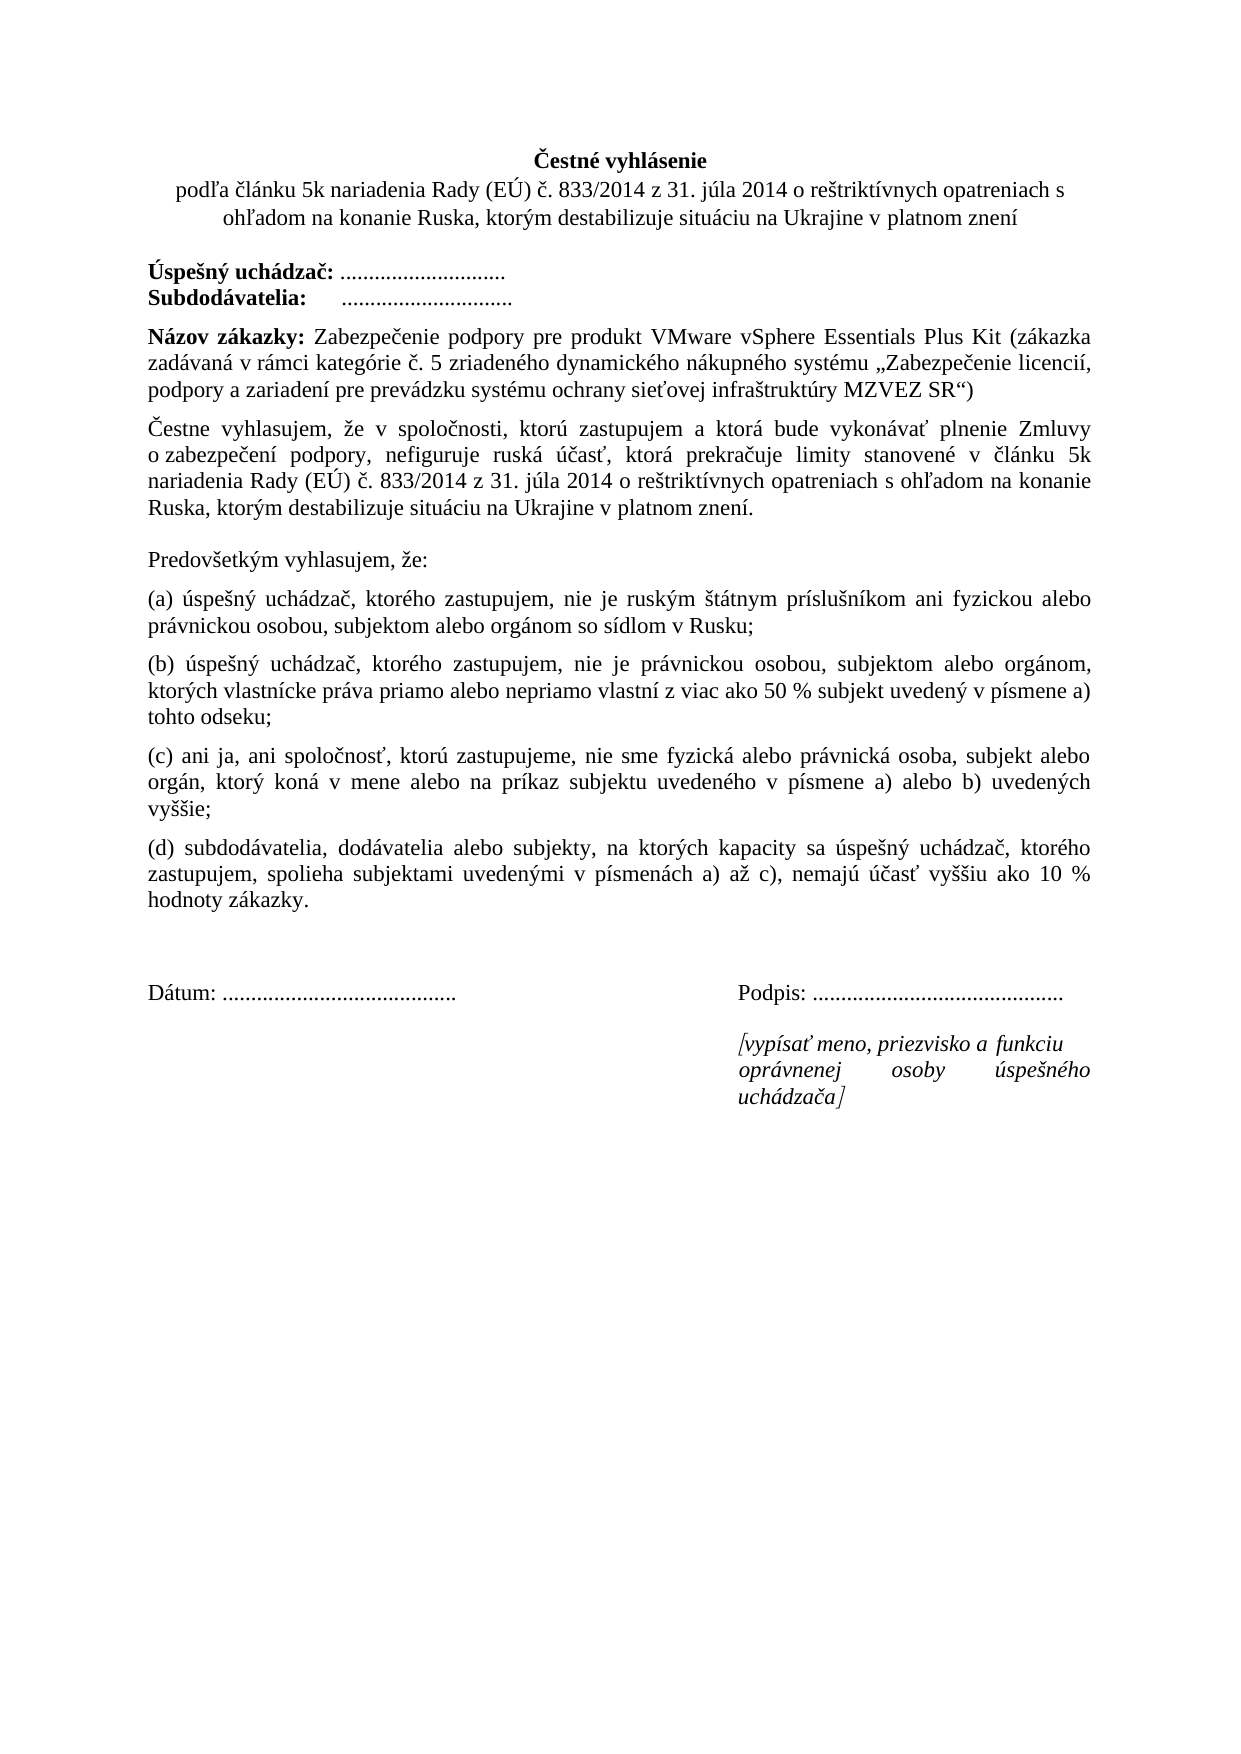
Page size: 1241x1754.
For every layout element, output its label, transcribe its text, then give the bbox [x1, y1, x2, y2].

text Čestne vyhlasujem, že v spoločnosti, ktorú zastupujem a ktorá bude vykonávať plnenie Zmluvy o zabezpečení podpory, nefiguruje ruská účasť, ktorá prekračuje limity stanovené v článku 5k nariadenia Rady (EÚ) č. 833/2014 z 31. júla 2014 o reštriktívnych opatreniach s ohľadom na konanie Ruska, ktorým destabilizuje situáciu na Ukrajine v platnom znení. [148, 415, 1093, 520]
text Názov zákazky: Zabezpečenie podpory pre produkt VMware vSphere Essentials Plus Kit (zákazka zadávaná v rámci kategórie č. 5 zriadeného dynamického nákupného systému „Zabezpečenie licencií, podpory a zariadení pre prevádzku systému ochrany sieťovej infraštruktúry MZVEZ SR“) [148, 323, 1093, 402]
text oprávnenej osoby úspešného uchádzača [738, 1056, 1093, 1109]
text Dátum: ......................................... Podpis: ............................................ [148, 979, 1093, 1005]
text Úspešný uchádzač: ............................. [148, 258, 1093, 284]
text Predovšetkým vyhlasujem, že: [148, 546, 1093, 573]
text (a) úspešný uchádzač, ktorého zastupujem, nie je ruským štátnym príslušníkom ani fyzickou alebo právnickou osobou, subjektom alebo orgánom so sídlom v Rusku; [148, 585, 1093, 638]
text (b) úspešný uchádzač, ktorého zastupujem, nie je právnickou osobou, subjektom alebo orgánom, ktorých vlastnícke práva priamo alebo nepriamo vlastní z viac ako 50 % subjekt uvedený v písmene a) tohto odseku; [148, 651, 1093, 729]
text (c) ani ja, ani spoločnosť, ktorú zastupujeme, nie sme fyzická alebo právnická osoba, subjekt alebo orgán, ktorý koná v mene alebo na príkaz subjektu uvedeného v písmene a) alebo b) uvedených vyššie; [148, 742, 1093, 821]
text Subdodávatelia: .............................. [148, 284, 1093, 311]
text podľa článku 5k nariadenia Rady (EÚ) č. 833/2014 z 31. júla 2014 o reštriktívnych opatreniach s ohľadom na konanie Ruska, ktorým destabilizuje situáciu na Ukrajine v platnom znení [148, 176, 1093, 231]
text Čestné vyhlásenie [148, 148, 1093, 174]
text (d) subdodávatelia, dodávatelia alebo subjekty, na ktorých kapacity sa úspešný uchádzač, ktorého zastupujem, spolieha subjektami uvedenými v písmenách a) až c), nemajú účasť vyššiu ako 10 % hodnoty zákazky. [148, 834, 1093, 913]
text vypísať meno, priezvisko a funkciu [148, 1030, 1093, 1056]
